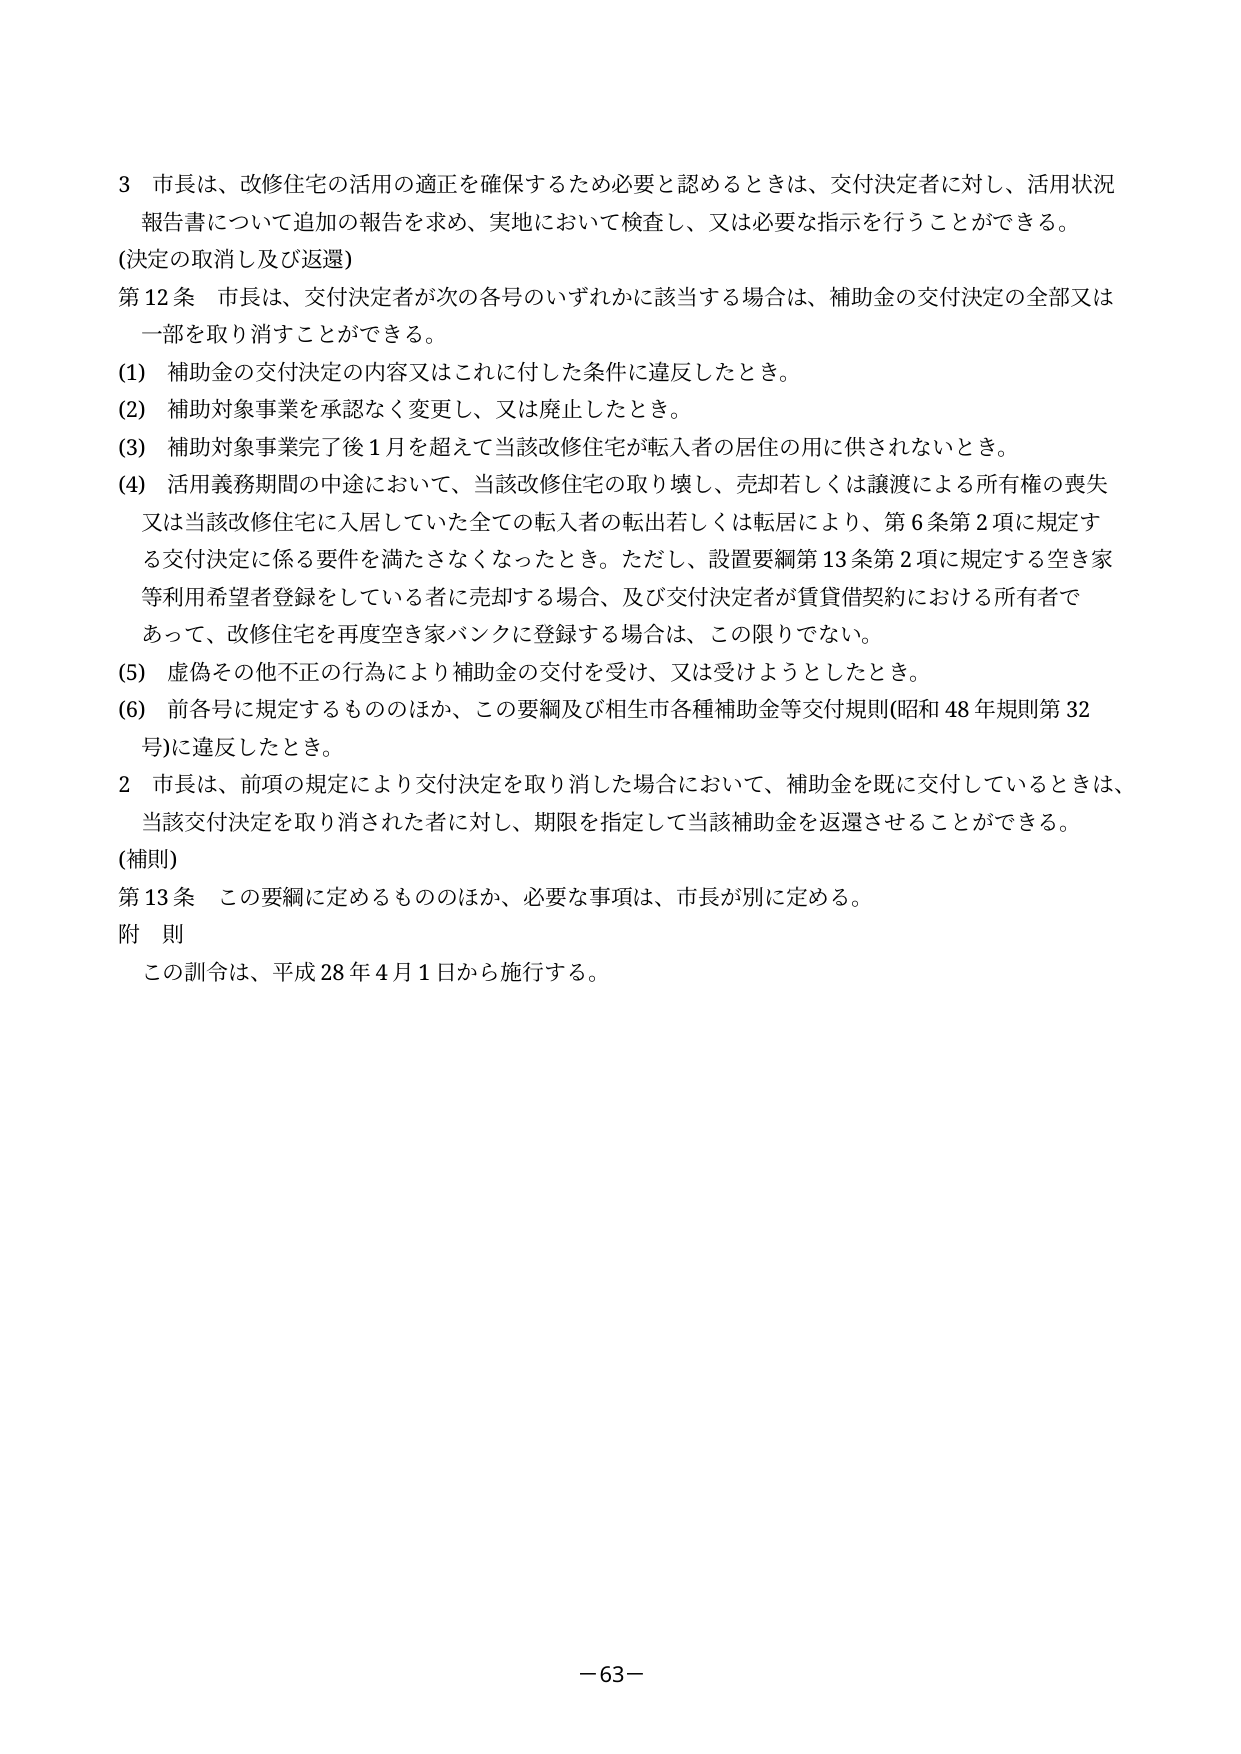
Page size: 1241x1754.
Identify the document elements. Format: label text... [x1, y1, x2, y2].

text (6) 前各号に規定するもののほか、この要綱及び相生市各種補助金等交付規則(昭和48年規則第32号)に違反したとき。 [118, 689, 1122, 764]
text (3) 補助対象事業完了後1月を超えて当該改修住宅が転入者の居住の用に供されないとき。 [118, 427, 1122, 464]
text 附 則 [118, 914, 1122, 952]
text 第12条 市長は、交付決定者が次の各号のいずれかに該当する場合は、補助金の交付決定の全部又は一部を取り消すことができる。 [118, 277, 1122, 352]
text この訓令は、平成28年4月1日から施行する。 [119, 952, 1122, 989]
text (2) 補助対象事業を承認なく変更し、又は廃止したとき。 [118, 389, 1122, 427]
text (4) 活用義務期間の中途において、当該改修住宅の取り壊し、売却若しくは譲渡による所有権の喪失又は当該改修住宅に入居していた全ての転入者の転出若しくは転居により、第6条第2項に規定する交付決定に係る要件を満たさなくなったとき。ただし、設置要綱第13条第2項に規定する空き家等利用希望者登録をしている者に売却する場合、及び交付決定者が賃貸借契約における所有者であって、改修住宅を再度空き家バンクに登録する場合は、この限りでない。 [118, 464, 1122, 652]
text (補則) [118, 839, 1122, 877]
text 3 市長は、改修住宅の活用の適正を確保するため必要と認めるときは、交付決定者に対し、活用状況報告書について追加の報告を求め、実地において検査し、又は必要な指示を行うことができる。 [118, 164, 1122, 239]
text (1) 補助金の交付決定の内容又はこれに付した条件に違反したとき。 [118, 352, 1122, 389]
text 第13条 この要綱に定めるもののほか、必要な事項は、市長が別に定める。 [118, 877, 1122, 914]
text 2 市長は、前項の規定により交付決定を取り消した場合において、補助金を既に交付しているときは、当該交付決定を取り消された者に対し、期限を指定して当該補助金を返還させることができる。 [118, 764, 1122, 839]
text (決定の取消し及び返還) [118, 239, 1122, 277]
text (5) 虚偽その他不正の行為により補助金の交付を受け、又は受けようとしたとき。 [118, 652, 1122, 689]
